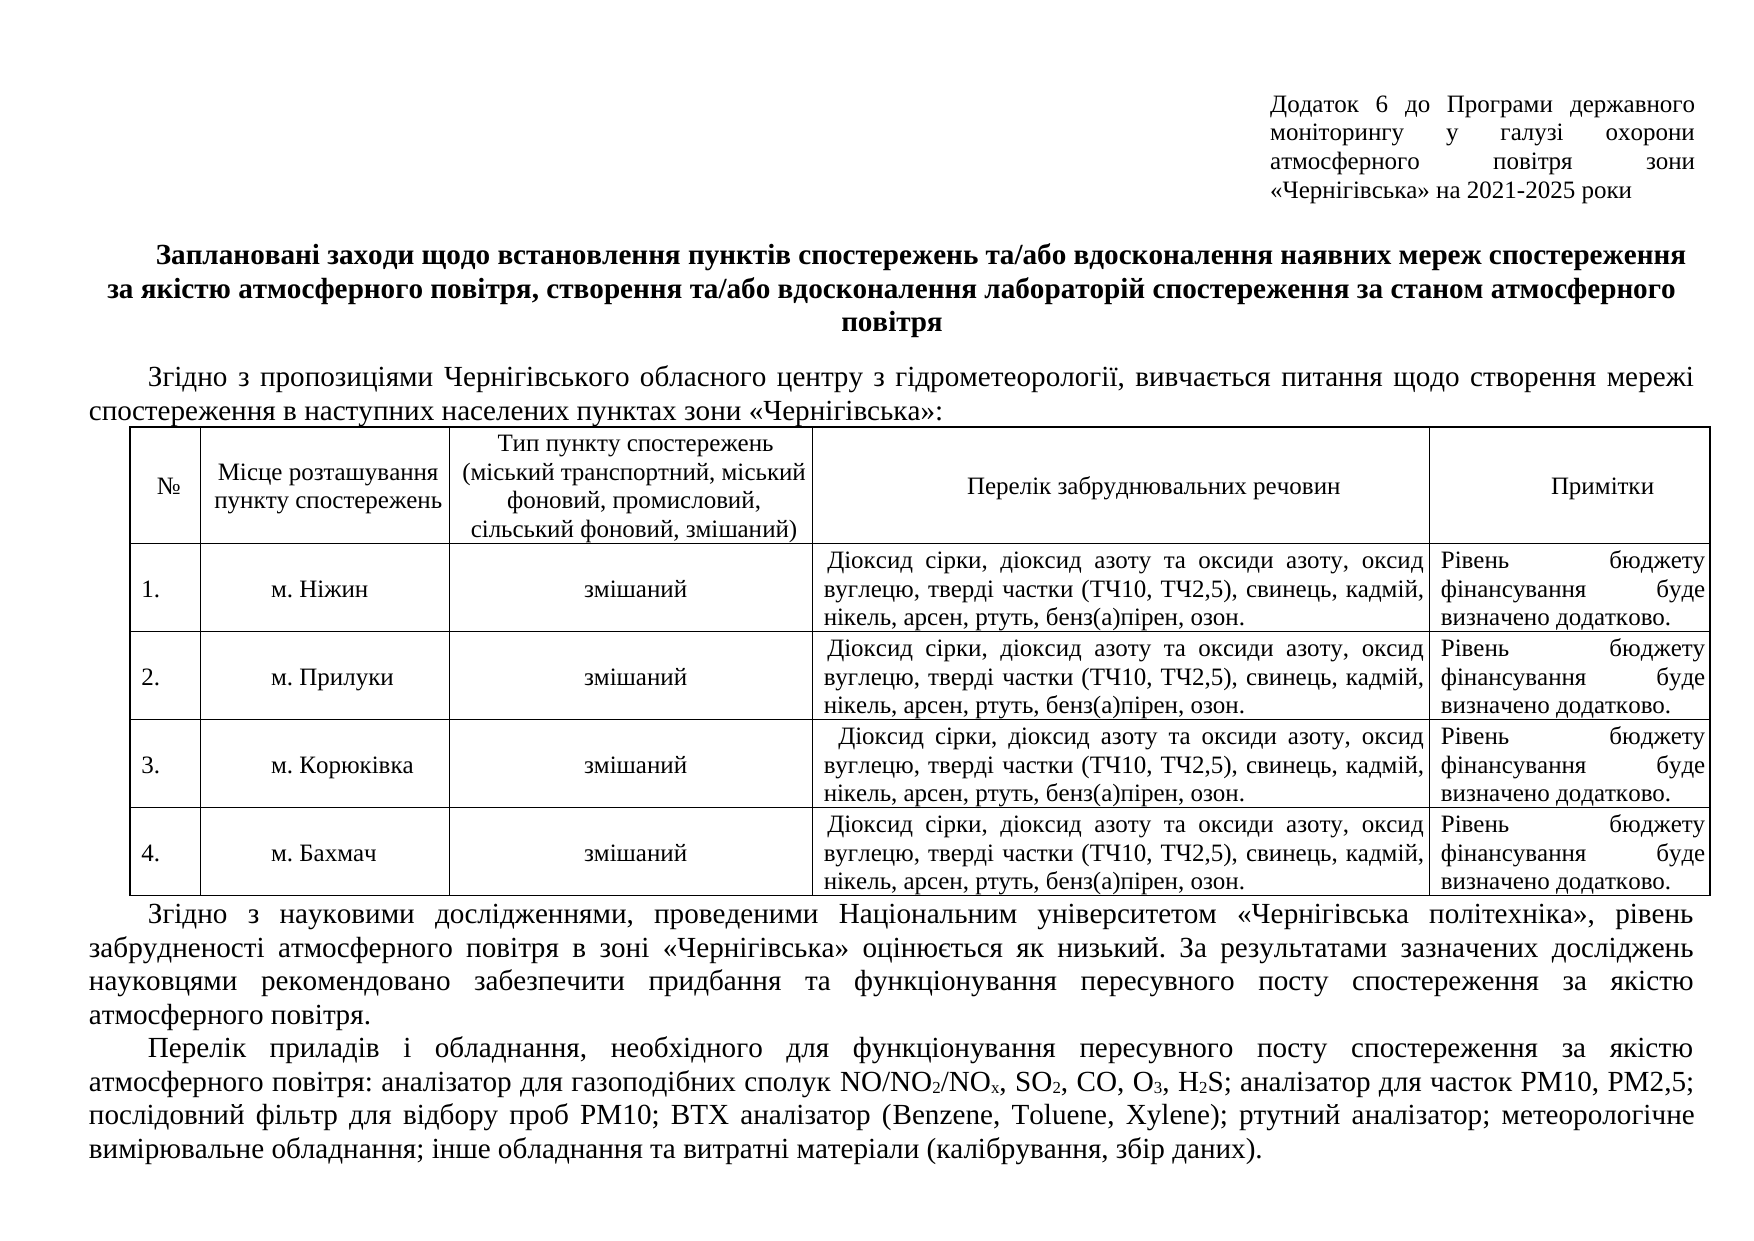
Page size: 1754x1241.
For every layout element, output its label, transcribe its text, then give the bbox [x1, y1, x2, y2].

table_cell м. Прилуки [201, 632, 431, 719]
table_cell змішаний [450, 720, 812, 807]
table_cell змішаний [450, 632, 812, 719]
table_cell Діоксид сірки, діоксид азоту та оксиди азоту, оксид вуглецю, тверді частки (ТЧ10, ТЧ2,5), свинець, кадмій, нікель, арсен, ртуть, бенз(а)пірен, озон. [813, 720, 1429, 807]
table_cell м. Бахмач [201, 808, 431, 895]
text Перелік приладів і обладнання, необхідного для функціонування пересувного посту спостереження за якістю атмосферного повітря: аналізатор для газоподібних сполук NO/NO2/NOх, SO2, CO, O3, H2S; аналізатор для часток РМ10, РМ2,5; послідовний фільтр для відбору проб РМ10; ВТХ аналізатор (Benzene, Toluene, Xylene); ртутний аналізатор; метеорологічне вимірювальне обладнання; інше обладнання та витратні матеріали (калібрування, збір даних). [89, 1030, 1695, 1164]
table_header № [131, 428, 200, 543]
table_cell [431, 720, 449, 807]
table_cell 4. [131, 808, 200, 895]
table_header Перелік забруднювальних речовин [813, 428, 1429, 543]
table_cell [431, 808, 449, 895]
table_cell 1. [131, 544, 200, 631]
text Згідно з пропозиціями Чернігівського обласного центру з гідрометеорології, вивчається питання щодо створення мережі спостереження в наступних населених пунктах зони «Чернігівська»: [89, 359, 1695, 426]
table_cell м. Корюківка [201, 720, 431, 807]
table_cell змішаний [450, 808, 812, 895]
table_cell Рівень бюджету фінансування буде визначено додатково. [1430, 544, 1709, 631]
table_header Тип пункту спостережень (міський транспортний, міський фоновий, промисловий, сільський фоновий, змішаний) [450, 428, 812, 543]
text Згідно з науковими дослідженнями, проведеними Національним університетом «Чернігівська політехніка», рівень забрудненості атмосферного повітря в зоні «Чернігівська» оцінюється як низький. За результатами зазначених досліджень науковцями рекомендовано забезпечити придбання та функціонування пересувного посту спостереження за якістю атмосферного повітря. [89, 896, 1695, 1030]
text Заплановані заходи щодо встановлення пунктів спостережень та/або вдосконалення наявних мереж спостереження за якістю атмосферного повітря, створення та/або вдосконалення лабораторій спостереження за станом атмосферного повітря [89, 237, 1695, 338]
table_cell Рівень бюджету фінансування буде визначено додатково. [1430, 632, 1709, 719]
table_cell Діоксид сірки, діоксид азоту та оксиди азоту, оксид вуглецю, тверді частки (ТЧ10, ТЧ2,5), свинець, кадмій, нікель, арсен, ртуть, бенз(а)пірен, озон. [813, 544, 1429, 631]
table_cell [431, 632, 449, 719]
table_cell 3. [131, 720, 200, 807]
table_cell Рівень бюджету фінансування буде визначено додатково. [1430, 720, 1709, 807]
table_cell 2. [131, 632, 200, 719]
table_header Місце розташування пункту спостережень [201, 428, 449, 543]
table_cell м. Ніжин [201, 544, 431, 631]
table_cell [431, 544, 449, 631]
text Додаток 6 до Програми державного моніторингу у галузі охорони атмосферного повітря зони «Чернігівська» на 2021-2025 роки [1270, 89, 1695, 204]
table_header Примітки [1430, 428, 1709, 543]
table_cell Діоксид сірки, діоксид азоту та оксиди азоту, оксид вуглецю, тверді частки (ТЧ10, ТЧ2,5), свинець, кадмій, нікель, арсен, ртуть, бенз(а)пірен, озон. [813, 632, 1429, 719]
table_cell Рівень бюджету фінансування буде визначено додатково. [1430, 808, 1709, 895]
table_cell змішаний [450, 544, 812, 631]
table_cell Діоксид сірки, діоксид азоту та оксиди азоту, оксид вуглецю, тверді частки (ТЧ10, ТЧ2,5), свинець, кадмій, нікель, арсен, ртуть, бенз(а)пірен, озон. [813, 808, 1429, 895]
